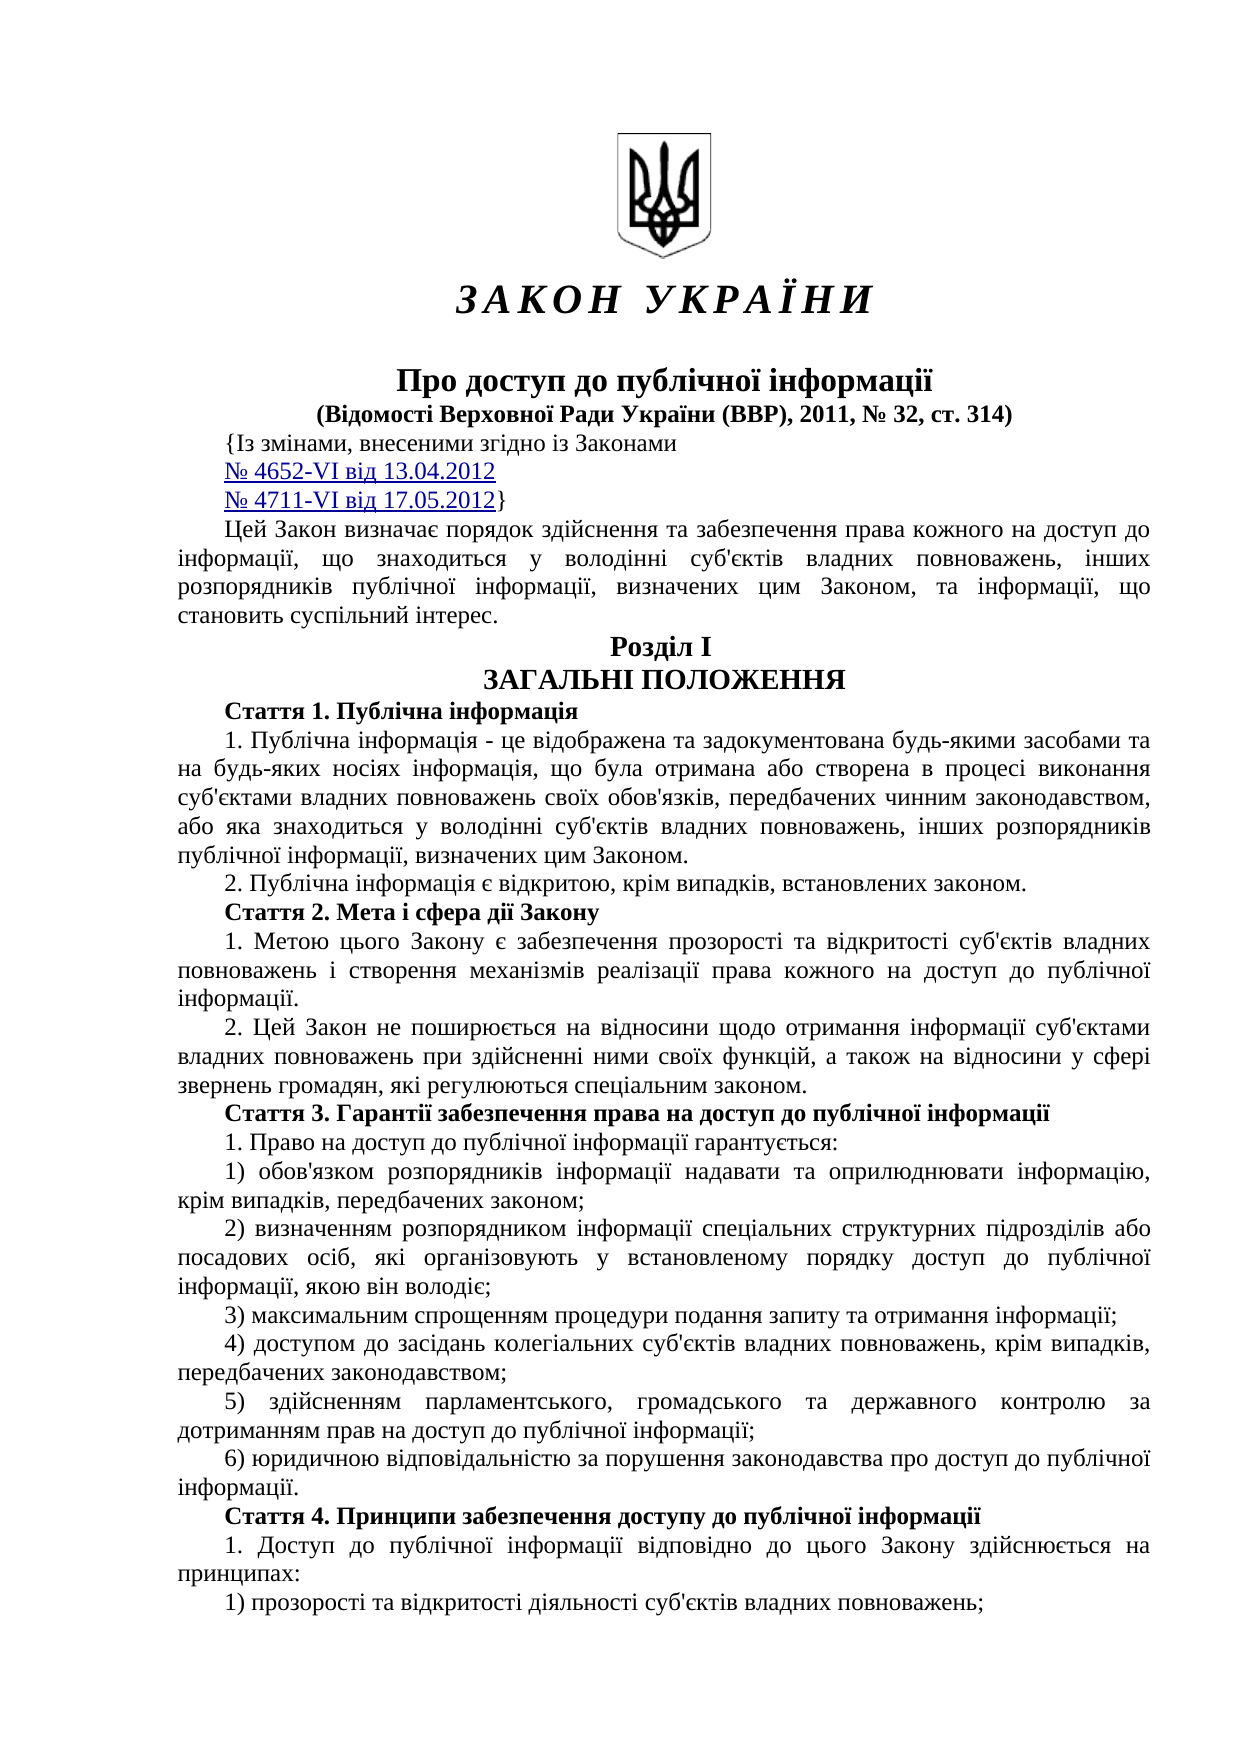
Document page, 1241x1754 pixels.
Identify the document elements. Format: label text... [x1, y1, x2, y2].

text Розділ I ЗАГАЛЬНІ ПОЛОЖЕННЯ [224, 629, 1105, 696]
text 2. Цей Закон не поширюється на відносини щодо отримання інформації суб'єктами владних повноважень при здійсненні ними своїх функцій, а також на відносини у сфері звернень громадян, які регулюються спеціальним законом. [177, 1012, 1152, 1098]
text Стаття 3. Гарантії забезпечення права на доступ до публічної інформації [177, 1098, 1152, 1127]
text 1) прозорості та відкритості діяльності суб'єктів владних повноважень; [177, 1587, 1152, 1616]
text 4) доступом до засідань колегіальних суб'єктів владних повноважень, крім випадків, передбачених законодавством; [177, 1328, 1152, 1386]
text {Із змінами, внесеними згідно із Законами № 4652-VI від 13.04.2012 № 4711-VI від 17.05.2012} [224, 428, 1105, 514]
text 3) максимальним спрощенням процедури подання запиту та отримання інформації; [177, 1300, 1152, 1328]
table_cell ЗАКОН УКРАЇНИ [177, 274, 1152, 322]
text 1. Право на доступ до публічної інформації гарантується: [177, 1127, 1152, 1156]
text 2. Публічна інформація є відкритою, крім випадків, встановлених законом. [177, 868, 1152, 897]
text 1. Метою цього Закону є забезпечення прозорості та відкритості суб'єктів владних повноважень і створення механізмів реалізації права кожного на доступ до публічної інформації. [177, 926, 1152, 1012]
text Про доступ до публічної інформації [224, 361, 1105, 399]
text Стаття 4. Принципи забезпечення доступу до публічної інформації [177, 1501, 1152, 1530]
text 5) здійсненням парламентського, громадського та державного контролю за дотриманням прав на доступ до публічної інформації; [177, 1386, 1152, 1443]
text 1. Публічна інформація - це відображена та задокументована будь-якими засобами та на будь-яких носіях інформація, що була отримана або створена в процесі виконання суб'єктами владних повноважень своїх обов'язків, передбачених чинним законодавством, або яка знаходиться у володінні суб'єктів владних повноважень, інших розпорядників публічної інформації, визначених цим Законом. [177, 725, 1152, 868]
text 2) визначенням розпорядником інформації спеціальних структурних підрозділів або посадових осіб, які організовують у встановленому порядку доступ до публічної інформації, якою він володіє; [177, 1213, 1152, 1300]
text 1. Доступ до публічної інформації відповідно до цього Закону здійснюється на принципах: [177, 1530, 1152, 1587]
text (Відомості Верховної Ради України (ВВР), 2011, № 32, ст. 314) [224, 399, 1105, 428]
text Стаття 2. Мета і сфера дії Закону [177, 897, 1152, 926]
text 1) обов'язком розпорядників інформації надавати та оприлюднювати інформацію, крім випадків, передбачених законом; [177, 1156, 1152, 1213]
picture [617, 133, 712, 259]
text Стаття 1. Публічна інформація [177, 696, 1152, 725]
text 6) юридичною відповідальністю за порушення законодавства про доступ до публічної інформації. [177, 1443, 1152, 1501]
text Цей Закон визначає порядок здійснення та забезпечення права кожного на доступ до інформації, що знаходиться у володінні суб'єктів владних повноважень, інших розпорядників публічної інформації, визначених цим Законом, та інформації, що становить суспільний інтерес. [177, 514, 1152, 629]
table_header [177, 118, 1152, 274]
